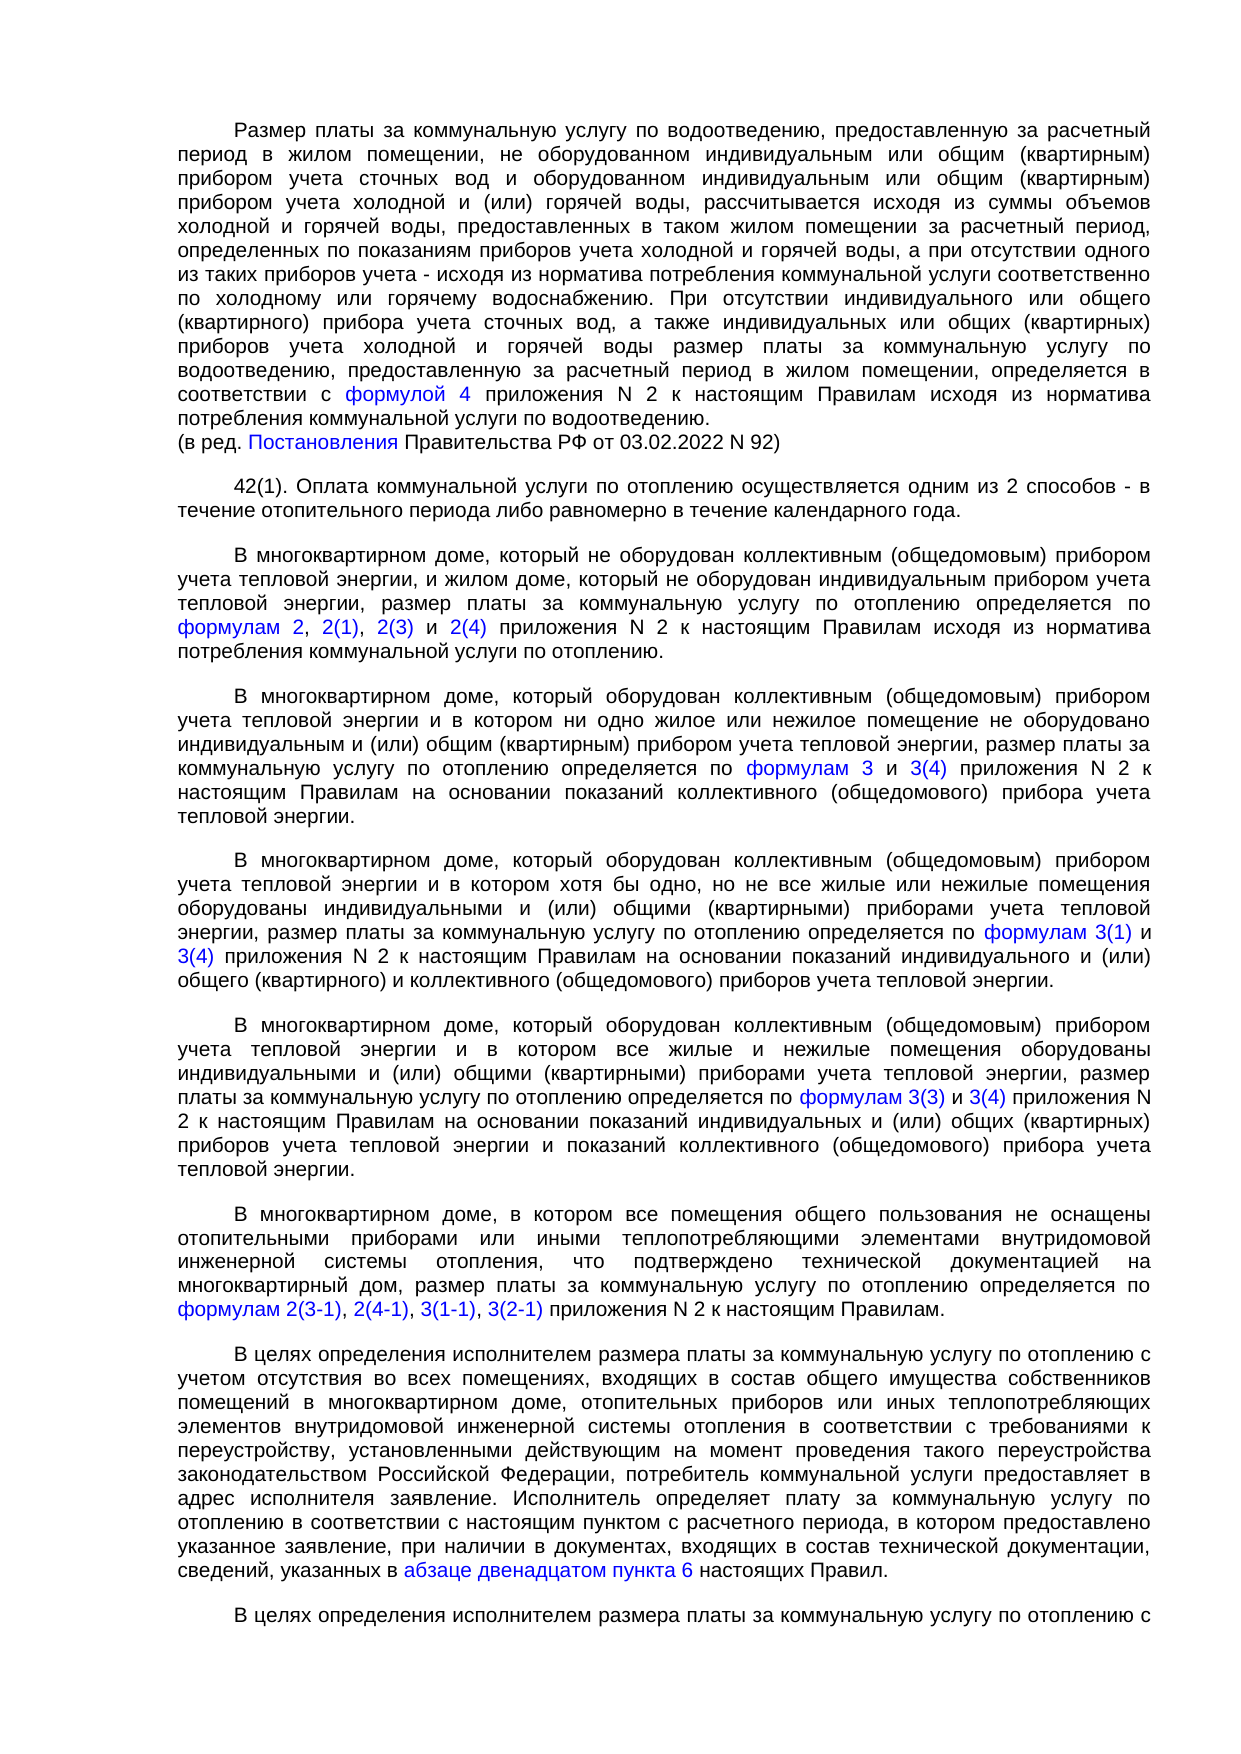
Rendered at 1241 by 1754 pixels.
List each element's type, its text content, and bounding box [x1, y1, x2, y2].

text В многоквартирном доме, который оборудован коллективным (общедомовым) прибором учета тепловой энергии и в котором хотя бы одно, но не все жилые или нежилые помещения оборудованы индивидуальными и (или) общими (квартирными) приборами учета тепловой энергии, размер платы за коммунальную услугу по отоплению определяется по формулам 3(1) и 3(4) приложения N 2 к настоящим Правилам на основании показаний индивидуального и (или) общего (квартирного) и коллективного (общедомового) приборов учета тепловой энергии. [177, 848, 1152, 992]
text В многоквартирном доме, который оборудован коллективным (общедомовым) прибором учета тепловой энергии и в котором ни одно жилое или нежилое помещение не оборудовано индивидуальным и (или) общим (квартирным) прибором учета тепловой энергии, размер платы за коммунальную услугу по отоплению определяется по формулам 3 и 3(4) приложения N 2 к настоящим Правилам на основании показаний коллективного (общедомового) прибора учета тепловой энергии. [177, 684, 1152, 827]
text В многоквартирном доме, который оборудован коллективным (общедомовым) прибором учета тепловой энергии и в котором все жилые и нежилые помещения оборудованы индивидуальными и (или) общими (квартирными) приборами учета тепловой энергии, размер платы за коммунальную услугу по отоплению определяется по формулам 3(3) и 3(4) приложения N 2 к настоящим Правилам на основании показаний индивидуальных и (или) общих (квартирных) приборов учета тепловой энергии и показаний коллективного (общедомового) прибора учета тепловой энергии. [177, 1013, 1152, 1181]
text 42(1). Оплата коммунальной услуги по отоплению осуществляется одним из 2 способов - в течение отопительного периода либо равномерно в течение календарного года. [177, 474, 1152, 522]
text В целях определения исполнителем размера платы за коммунальную услугу по отоплению с учетом отсутствия во всех помещениях, входящих в состав общего имущества собственников помещений в многоквартирном доме, отопительных приборов или иных теплопотребляющих элементов внутридомовой инженерной системы отопления в соответствии с требованиями к переустройству, установленными действующим на момент проведения такого переустройства законодательством Российской Федерации, потребитель коммунальной услуги предоставляет в адрес исполнителя заявление. Исполнитель определяет плату за коммунальную услугу по отоплению в соответствии с настоящим пунктом с расчетного периода, в котором предоставлено указанное заявление, при наличии в документах, входящих в состав технической документации, сведений, указанных в абзаце двенадцатом пункта 6 настоящих Правил. [177, 1342, 1152, 1582]
text В многоквартирном доме, который не оборудован коллективным (общедомовым) прибором учета тепловой энергии, и жилом доме, который не оборудован индивидуальным прибором учета тепловой энергии, размер платы за коммунальную услугу по отоплению определяется по формулам 2, 2(1), 2(3) и 2(4) приложения N 2 к настоящим Правилам исходя из норматива потребления коммунальной услуги по отоплению. [177, 543, 1152, 663]
text Размер платы за коммунальную услугу по водоотведению, предоставленную за расчетный период в жилом помещении, не оборудованном индивидуальным или общим (квартирным) прибором учета сточных вод и оборудованном индивидуальным или общим (квартирным) прибором учета холодной и (или) горячей воды, рассчитывается исходя из суммы объемов холодной и горячей воды, предоставленных в таком жилом помещении за расчетный период, определенных по показаниям приборов учета холодной и горячей воды, а при отсутствии одного из таких приборов учета - исходя из норматива потребления коммунальной услуги соответственно по холодному или горячему водоснабжению. При отсутствии индивидуального или общего (квартирного) прибора учета сточных вод, а также индивидуальных или общих (квартирных) приборов учета холодной и горячей воды размер платы за коммунальную услугу по водоотведению, предоставленную за расчетный период в жилом помещении, определяется в соответствии с формулой 4 приложения N 2 к настоящим Правилам исходя из норматива потребления коммунальной услуги по водоотведению. [177, 118, 1152, 429]
text В многоквартирном доме, в котором все помещения общего пользования не оснащены отопительными приборами или иными теплопотребляющими элементами внутридомовой инженерной системы отопления, что подтверждено технической документацией на многоквартирный дом, размер платы за коммунальную услугу по отоплению определяется по формулам 2(3-1), 2(4-1), 3(1-1), 3(2-1) приложения N 2 к настоящим Правилам. [177, 1201, 1152, 1321]
text (в ред. Постановления Правительства РФ от 03.02.2022 N 92) [177, 429, 1152, 453]
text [177, 1602, 1152, 1626]
